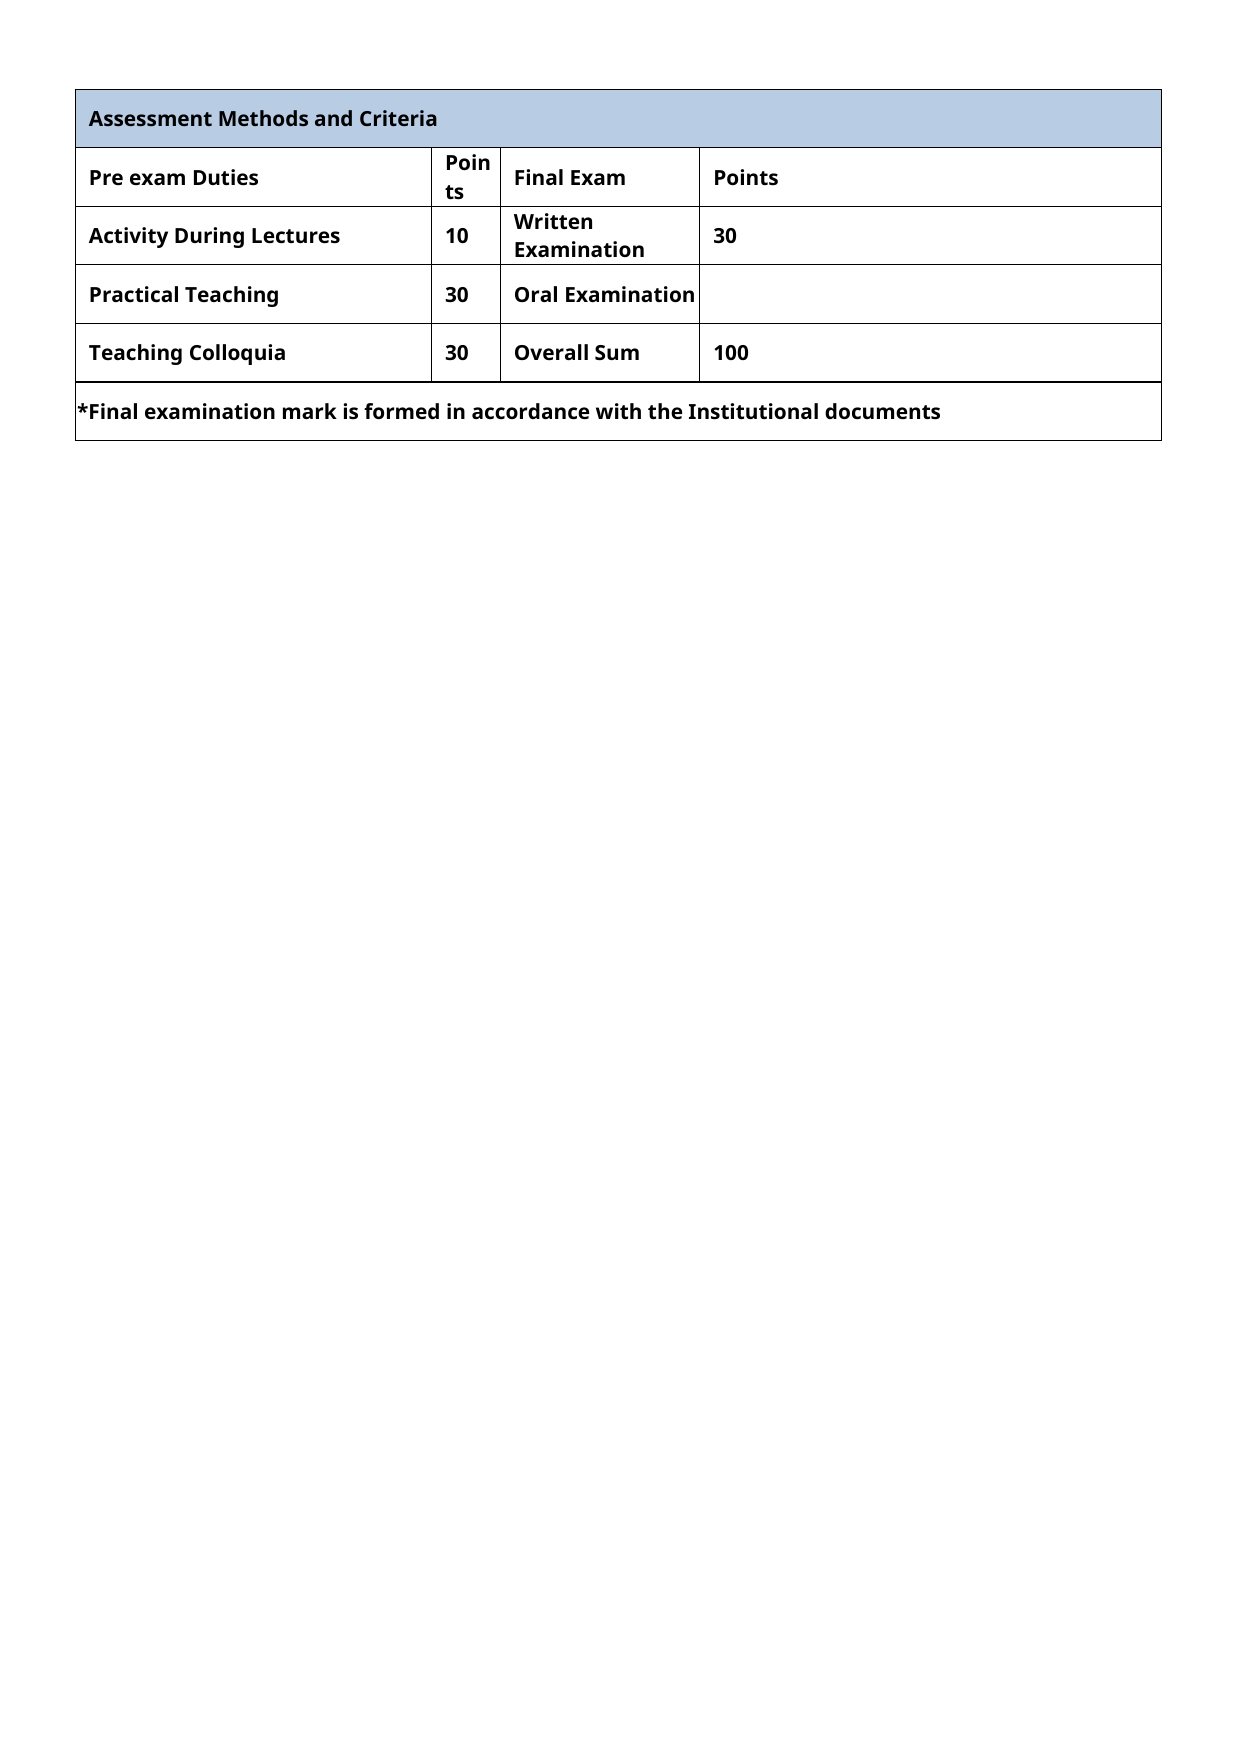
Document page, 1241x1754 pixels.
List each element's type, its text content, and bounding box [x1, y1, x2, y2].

table_cell Oral Examination [501, 265, 699, 323]
table_cell [700, 265, 1161, 323]
table_cell Final Exam [501, 148, 699, 206]
table_cell Written Examination [501, 207, 699, 264]
table_cell Practical Teaching [76, 265, 431, 323]
table_cell 30 [700, 207, 1161, 264]
table_cell Overall Sum [501, 324, 699, 381]
table_cell *Final examination mark is formed in accordance with the Institutional documents [76, 383, 1161, 440]
table_cell Teaching Colloquia [76, 324, 431, 381]
table_cell Pre exam Duties [76, 148, 431, 206]
table_cell Points [700, 148, 1161, 206]
table_cell 10 [432, 207, 500, 264]
table_cell Activity During Lectures [76, 207, 431, 264]
table_cell 100 [700, 324, 1161, 381]
table_cell Assessment Methods and Criteria [76, 90, 1161, 147]
table_cell 30 [432, 324, 500, 381]
table_cell 30 [432, 265, 500, 323]
table_cell Points [432, 148, 500, 206]
